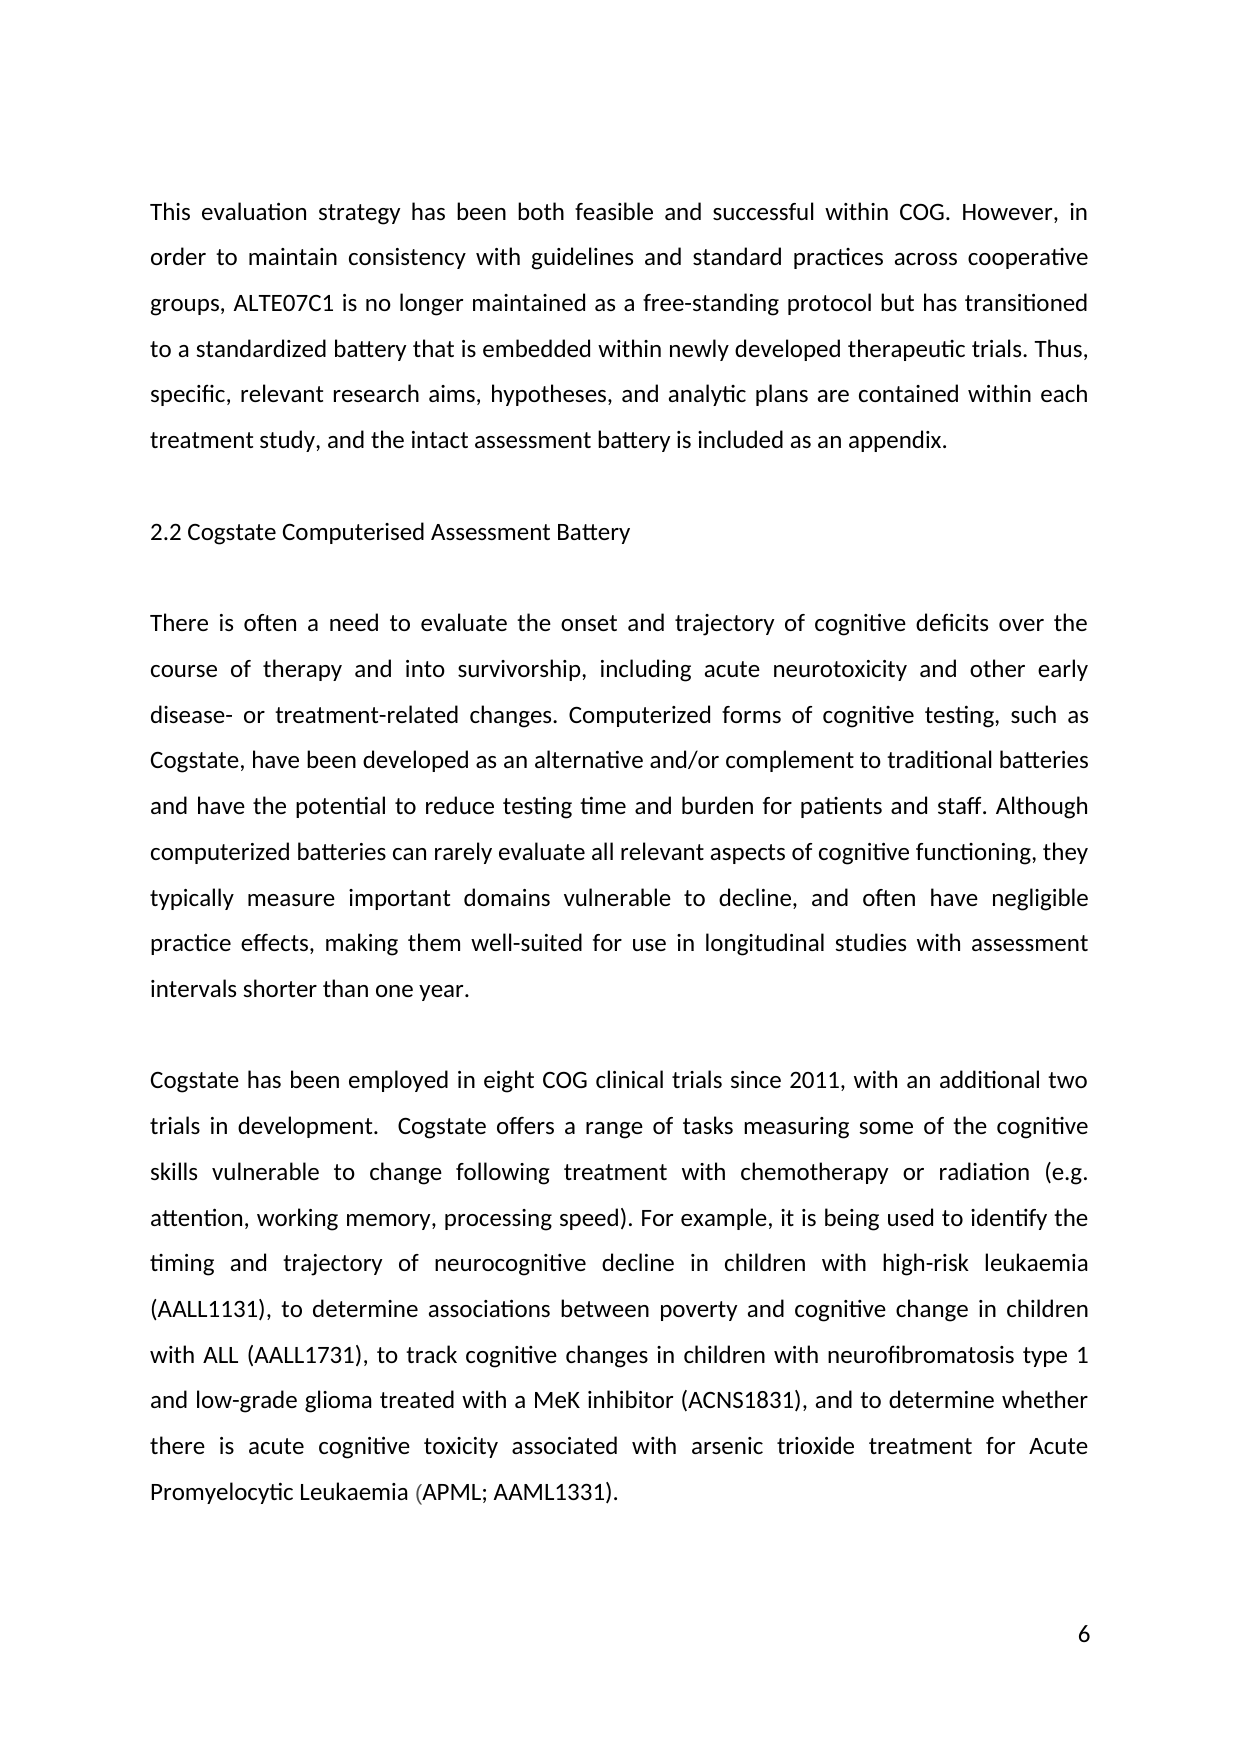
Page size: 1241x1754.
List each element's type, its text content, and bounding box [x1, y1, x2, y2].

text 2.2 Cogstate Computerised Assessment Battery [150, 516, 1090, 546]
text Cogstate has been employed in eight COG clinical trials since 2011, with an additional two trials in development. Cogstate offers a range of tasks measuring some of the cognitive skills vulnerable to change following treatment with chemotherapy or radiation (e.g. attention, working memory, processing speed). For example, it is being used to identify the timing and trajectory of neurocognitive decline in children with high-risk leukaemia (AALL1131), to determine associations between poverty and cognitive change in children with ALL (AALL1731), to track cognitive changes in children with neurofibromatosis type 1 and low-grade glioma treated with a MeK inhibitor (ACNS1831), and to determine whether there is acute cognitive toxicity associated with arsenic trioxide treatment for Acute Promyelocytic Leukaemia (APML; AAML1331). [150, 1064, 1090, 1507]
text There is often a need to evaluate the onset and trajectory of cognitive deficits over the course of therapy and into survivorship, including acute neurotoxicity and other early disease- or treatment-related changes. Computerized forms of cognitive testing, such as Cogstate, have been developed as an alternative and/or complement to traditional batteries and have the potential to reduce testing time and burden for patients and staff. Although computerized batteries can rarely evaluate all relevant aspects of cognitive functioning, they typically measure important domains vulnerable to decline, and often have negligible practice effects, making them well-suited for use in longitudinal studies with assessment intervals shorter than one year. [150, 607, 1090, 1004]
text This evaluation strategy has been both feasible and successful within COG. However, in order to maintain consistency with guidelines and standard practices across cooperative groups, ALTE07C1 is no longer maintained as a free-standing protocol but has transitioned to a standardized battery that is embedded within newly developed therapeutic trials. Thus, specific, relevant research aims, hypotheses, and analytic plans are contained within each treatment study, and the intact assessment battery is included as an appendix. [150, 196, 1090, 455]
